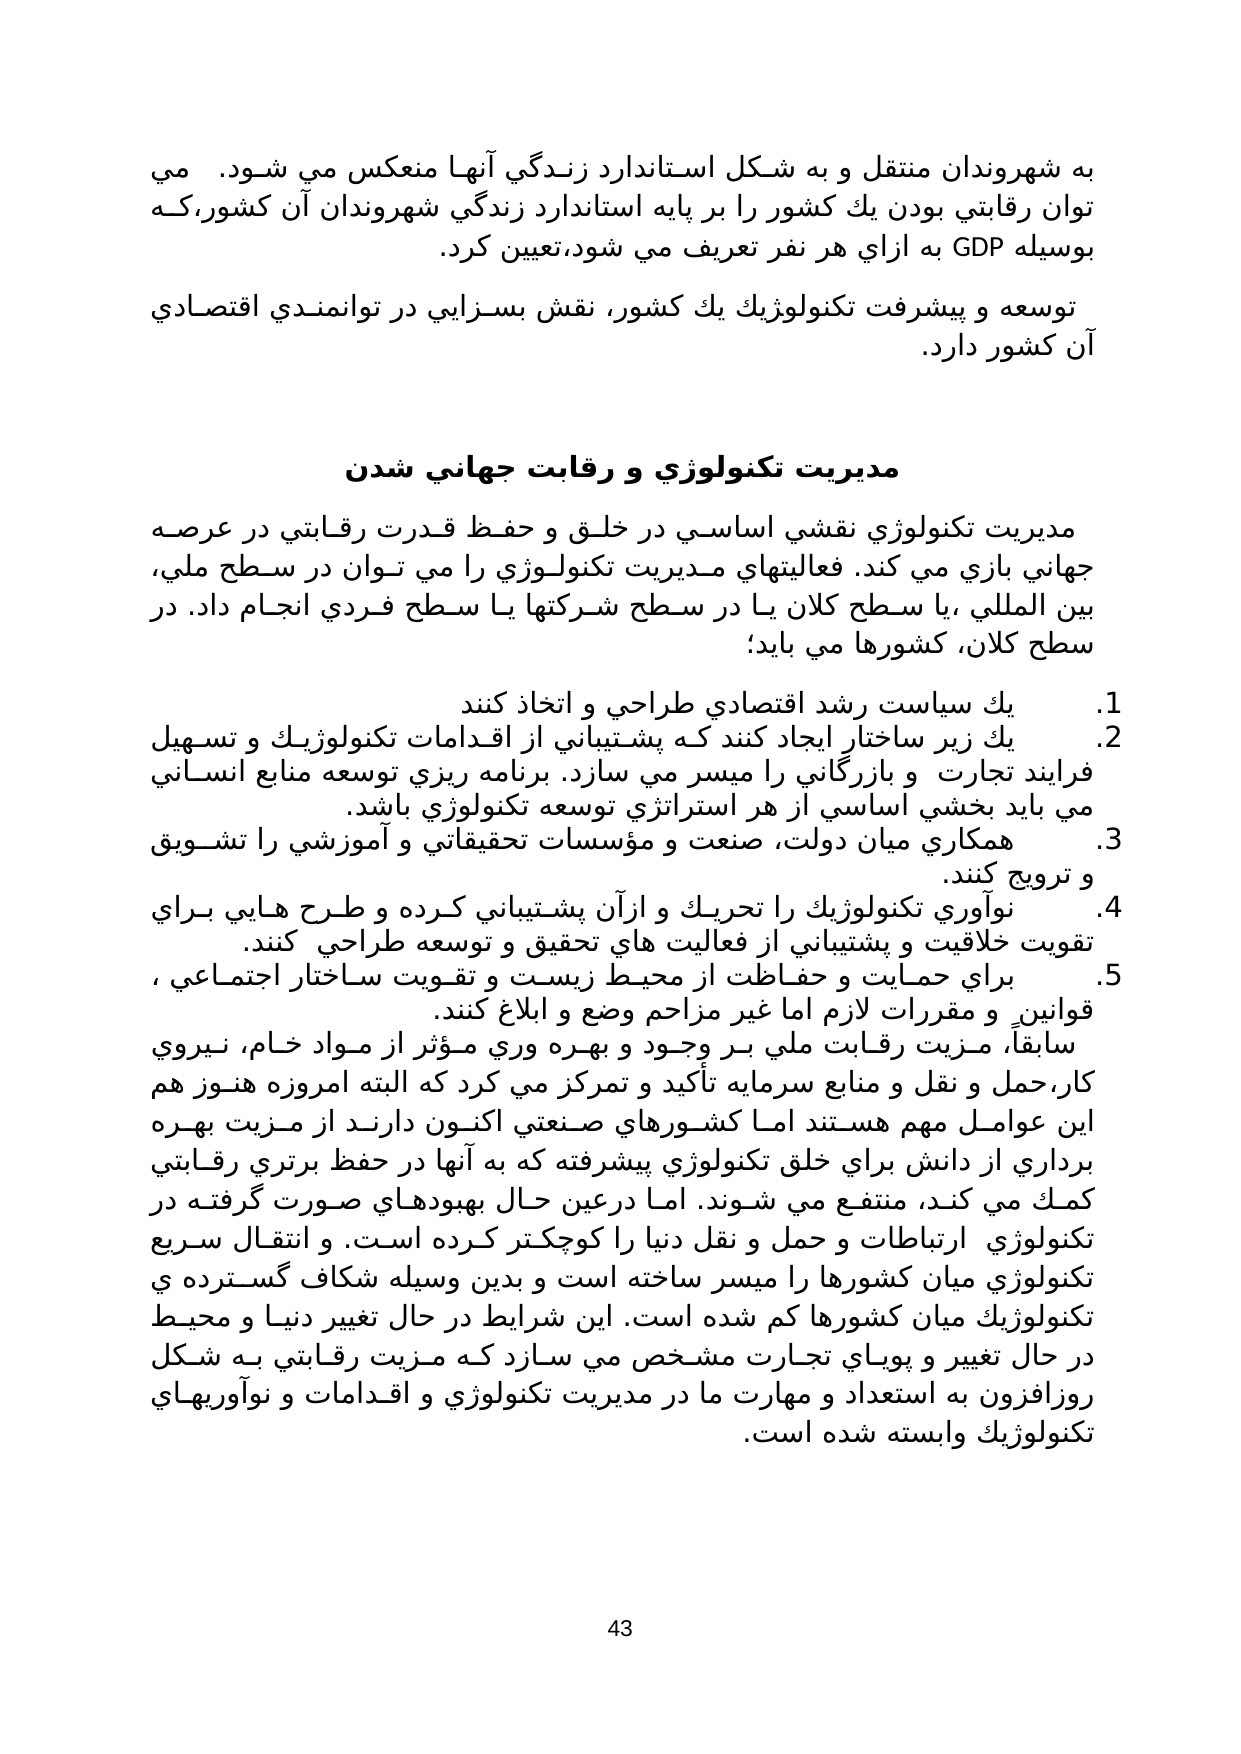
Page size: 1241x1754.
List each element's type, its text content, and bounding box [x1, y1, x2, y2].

text توسعه و پيشرفت تكنولو‍ژيك يك كشور،‌ نقش بسزايي در توانمندي اقتصادي آن كشور دارد. [150, 290, 1095, 363]
list يك زير ساختار ايجاد كنند كه پشتيباني از اقدامات تكنولوژيك و تسهيل فرايند تجارت و بازرگاني را ميسر مي سازد. برنامه ريزي توسعه منابع انساني مي بايد بخشي اساسي از هر استراتژي توسعه تكنولوژي باشد. [150, 721, 1095, 822]
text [150, 150, 1095, 263]
list يك سياست رشد اقتصادي طراحي و اتخاذ كنند [150, 687, 1095, 721]
text سابقاً، مزيت رقابت ملي بر وجود و بهره وري مؤثر از مواد خام، ‌نيروي كار،‌حمل و نقل و منابع سرمايه تأكيد و تمركز مي كرد كه البته امروزه هنوز هم اين عوامل مهم هستند اما كشورهاي صنعتي اكنون دارند از مزيت بهره برداري از دانش براي خلق تكنولوژي پيشرفته كه به آنها در حفظ برتري رقابتي كمك مي كند، منتفع مي شوند. اما درعين حال بهبودهاي صورت گرفته در تكنولوژي ارتباطات و حمل و نقل دنيا را كوچكتر كرده است. و انتقال سريع تكنولوژي ميان كشورها را ميسر ساخته است و بدين وسيله شكاف گسترده ي تكنولوژيك ميان كشورها كم شده است. اين شرايط در حال تغيير دنيا و محيط در حال تغيير و پوياي تجارت مشخص مي سازد كه مزيت رقابتي به شكل روزافزون به استعداد و مهارت ما در مديريت تكنولوژي و اقدامات و نوآوريهاي تكنولوژيك وابسته شده است. [150, 1026, 1095, 1450]
text مديريت تكنولوژي نقشي اساسي در خلق و حفظ قدرت رقابتي در عرصه جهاني بازي مي كند. فعاليتهاي مديريت تكنولوژي را مي توان در سطح ملي، بين المللي ،‌يا سطح كلان يا در سطح شركتها يا سطح فردي انجام داد. در سطح كلان، كشورها مي بايد؛ [150, 510, 1095, 661]
list نوآوري تكنولوژيك را تحريك و ازآن پشتيباني كرده و طرح هايي براي تقويت خلاقيت و پشتيباني از فعاليت هاي تحقيق و توسعه طراحي كنند. [150, 890, 1095, 958]
text مديريت تكنولوژي و رقابت جهاني شدن [150, 450, 1095, 484]
list براي حمايت و حفاظت از محيط زيست و تقويت ساختار اجتماعي ، قوانين و مقررات لازم اما غير مزاحم وضع و ابلاغ كنند. [150, 958, 1095, 1026]
list همكاري ميان دولت، صنعت و مؤسسات تحقيقاتي و آموزشي را تشويق و ترويج كنند. [150, 822, 1095, 890]
